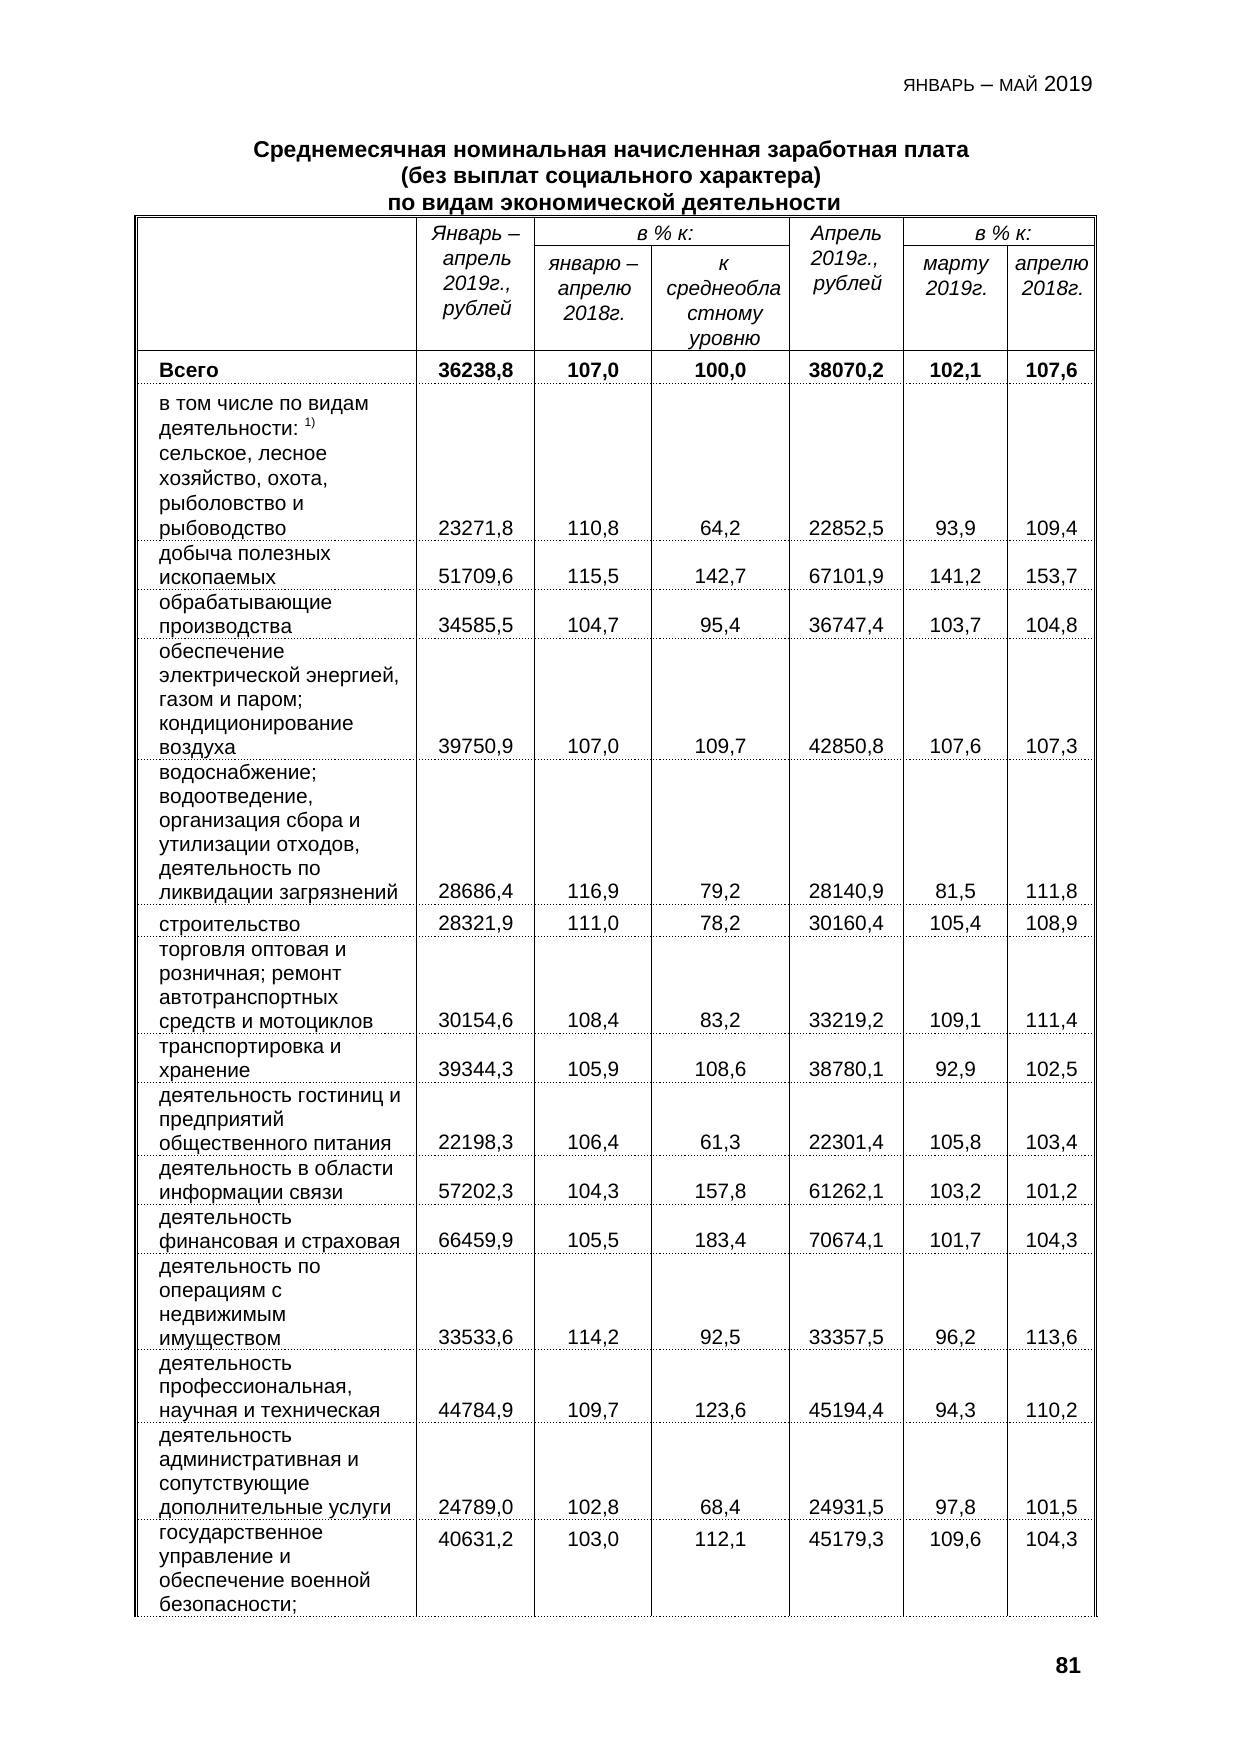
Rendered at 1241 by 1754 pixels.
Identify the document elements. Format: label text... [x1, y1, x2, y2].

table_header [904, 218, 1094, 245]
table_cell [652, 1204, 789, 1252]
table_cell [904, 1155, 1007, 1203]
text Среднемесячная номинальная начисленная заработная плата (без выплат социального характера) по видам экономической деятельности [136, 136, 1092, 215]
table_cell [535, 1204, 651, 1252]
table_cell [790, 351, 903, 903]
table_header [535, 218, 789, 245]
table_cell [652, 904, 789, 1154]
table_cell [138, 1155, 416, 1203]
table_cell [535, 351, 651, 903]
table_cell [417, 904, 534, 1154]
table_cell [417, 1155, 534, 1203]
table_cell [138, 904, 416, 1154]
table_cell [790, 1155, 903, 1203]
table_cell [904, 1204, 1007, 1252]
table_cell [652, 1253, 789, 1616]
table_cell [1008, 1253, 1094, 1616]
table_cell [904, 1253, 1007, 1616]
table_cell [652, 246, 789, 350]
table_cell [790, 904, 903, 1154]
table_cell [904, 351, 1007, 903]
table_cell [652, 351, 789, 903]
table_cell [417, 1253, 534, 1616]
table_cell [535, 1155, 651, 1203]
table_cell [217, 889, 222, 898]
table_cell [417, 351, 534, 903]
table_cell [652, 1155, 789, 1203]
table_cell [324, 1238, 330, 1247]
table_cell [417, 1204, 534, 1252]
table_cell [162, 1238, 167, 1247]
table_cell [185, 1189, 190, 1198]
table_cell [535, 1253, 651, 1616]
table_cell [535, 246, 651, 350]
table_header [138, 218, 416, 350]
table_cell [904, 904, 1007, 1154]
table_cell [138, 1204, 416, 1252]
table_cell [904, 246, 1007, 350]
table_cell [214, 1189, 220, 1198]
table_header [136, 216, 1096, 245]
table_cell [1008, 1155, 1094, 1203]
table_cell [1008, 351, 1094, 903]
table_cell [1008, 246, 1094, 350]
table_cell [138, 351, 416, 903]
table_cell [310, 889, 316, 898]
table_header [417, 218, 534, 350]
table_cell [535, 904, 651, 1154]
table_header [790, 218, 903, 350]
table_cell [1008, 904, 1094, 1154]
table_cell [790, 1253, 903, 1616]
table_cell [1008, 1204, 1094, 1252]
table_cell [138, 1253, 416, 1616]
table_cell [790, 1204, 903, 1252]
